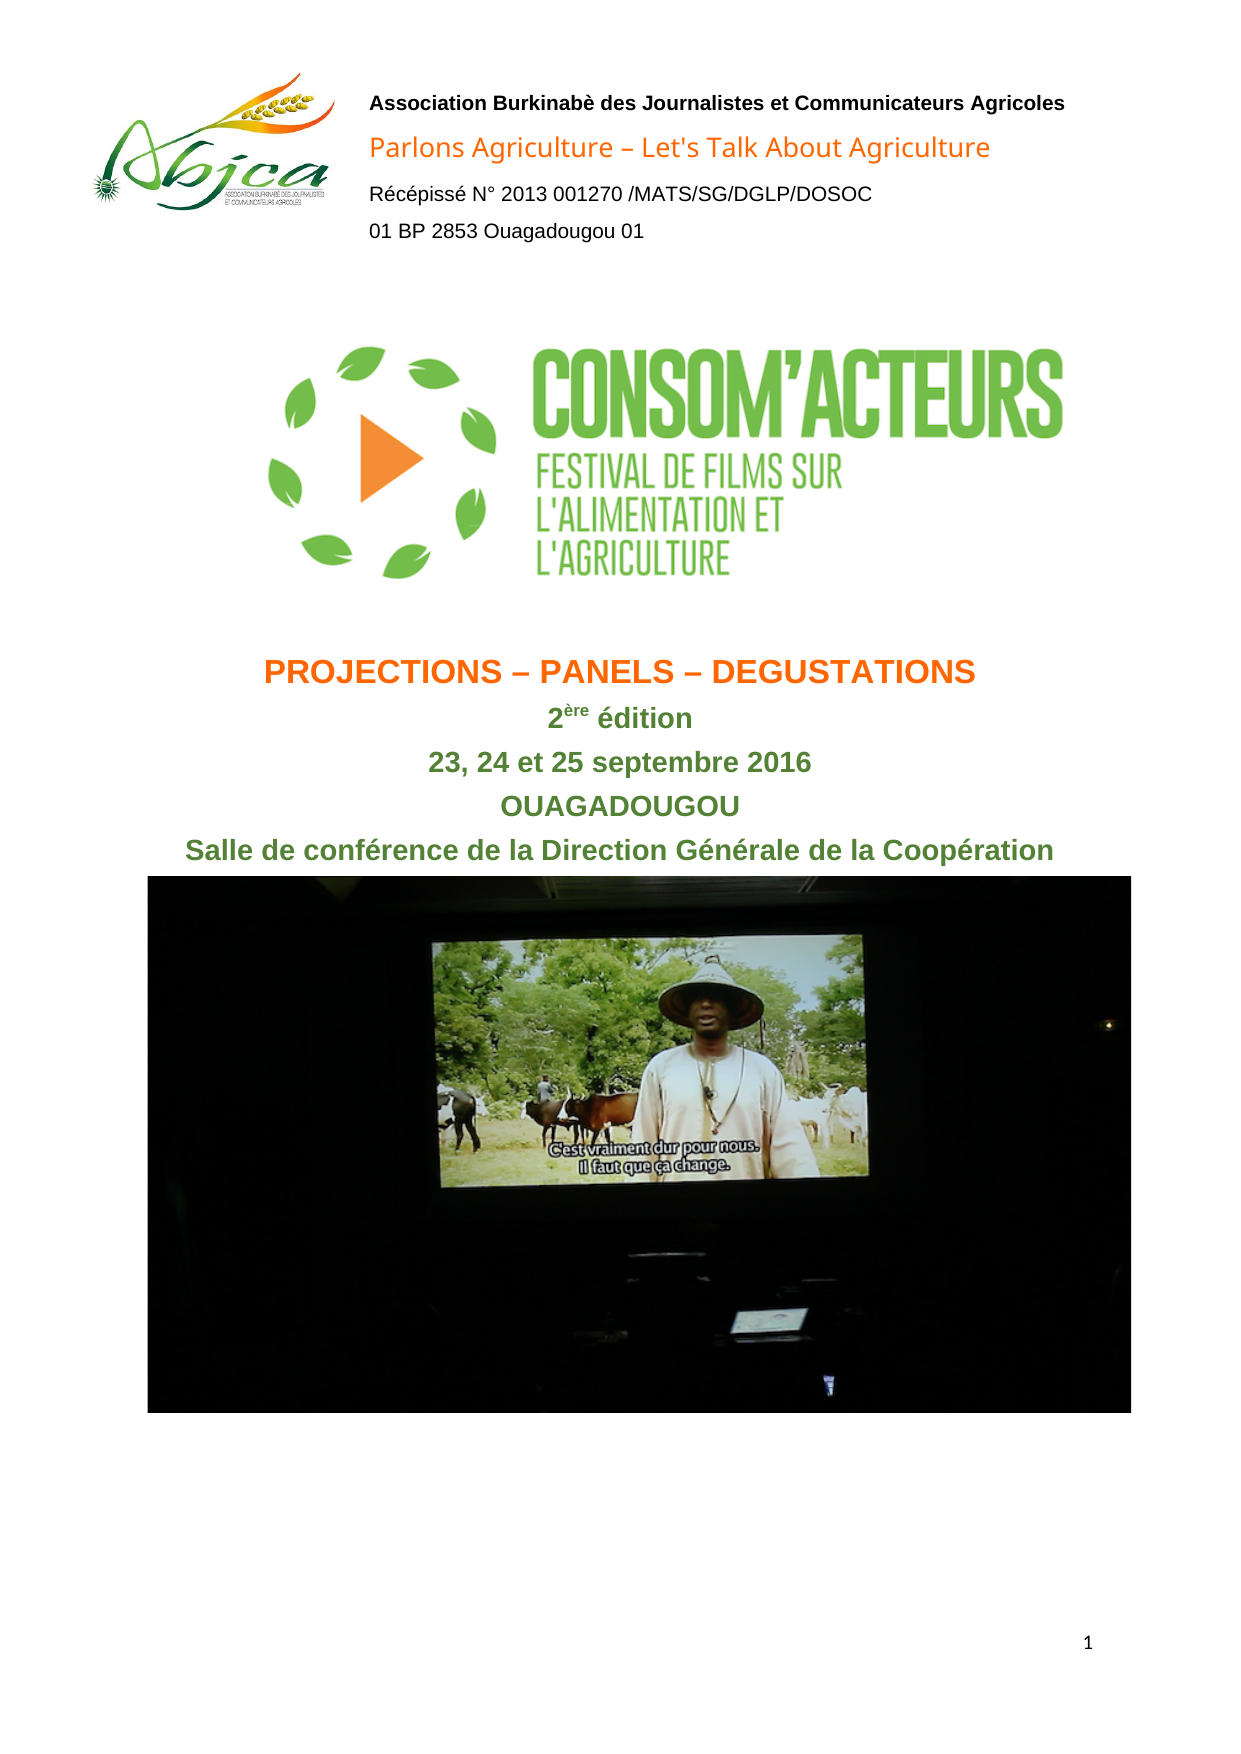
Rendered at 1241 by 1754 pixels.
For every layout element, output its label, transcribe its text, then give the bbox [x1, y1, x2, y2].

picture [147, 312, 1093, 642]
text Salle de conférence de la Direction Générale de la Coopération [148, 833, 1093, 866]
text OUAGADOUGOU [148, 789, 1093, 822]
text PROJECTIONS – PANELS – DEGUSTATIONS [148, 652, 1093, 691]
picture [147, 876, 1132, 1413]
text 2ère édition [148, 701, 1093, 734]
picture [88, 73, 336, 213]
text 23, 24 et 25 septembre 2016 [148, 745, 1093, 778]
